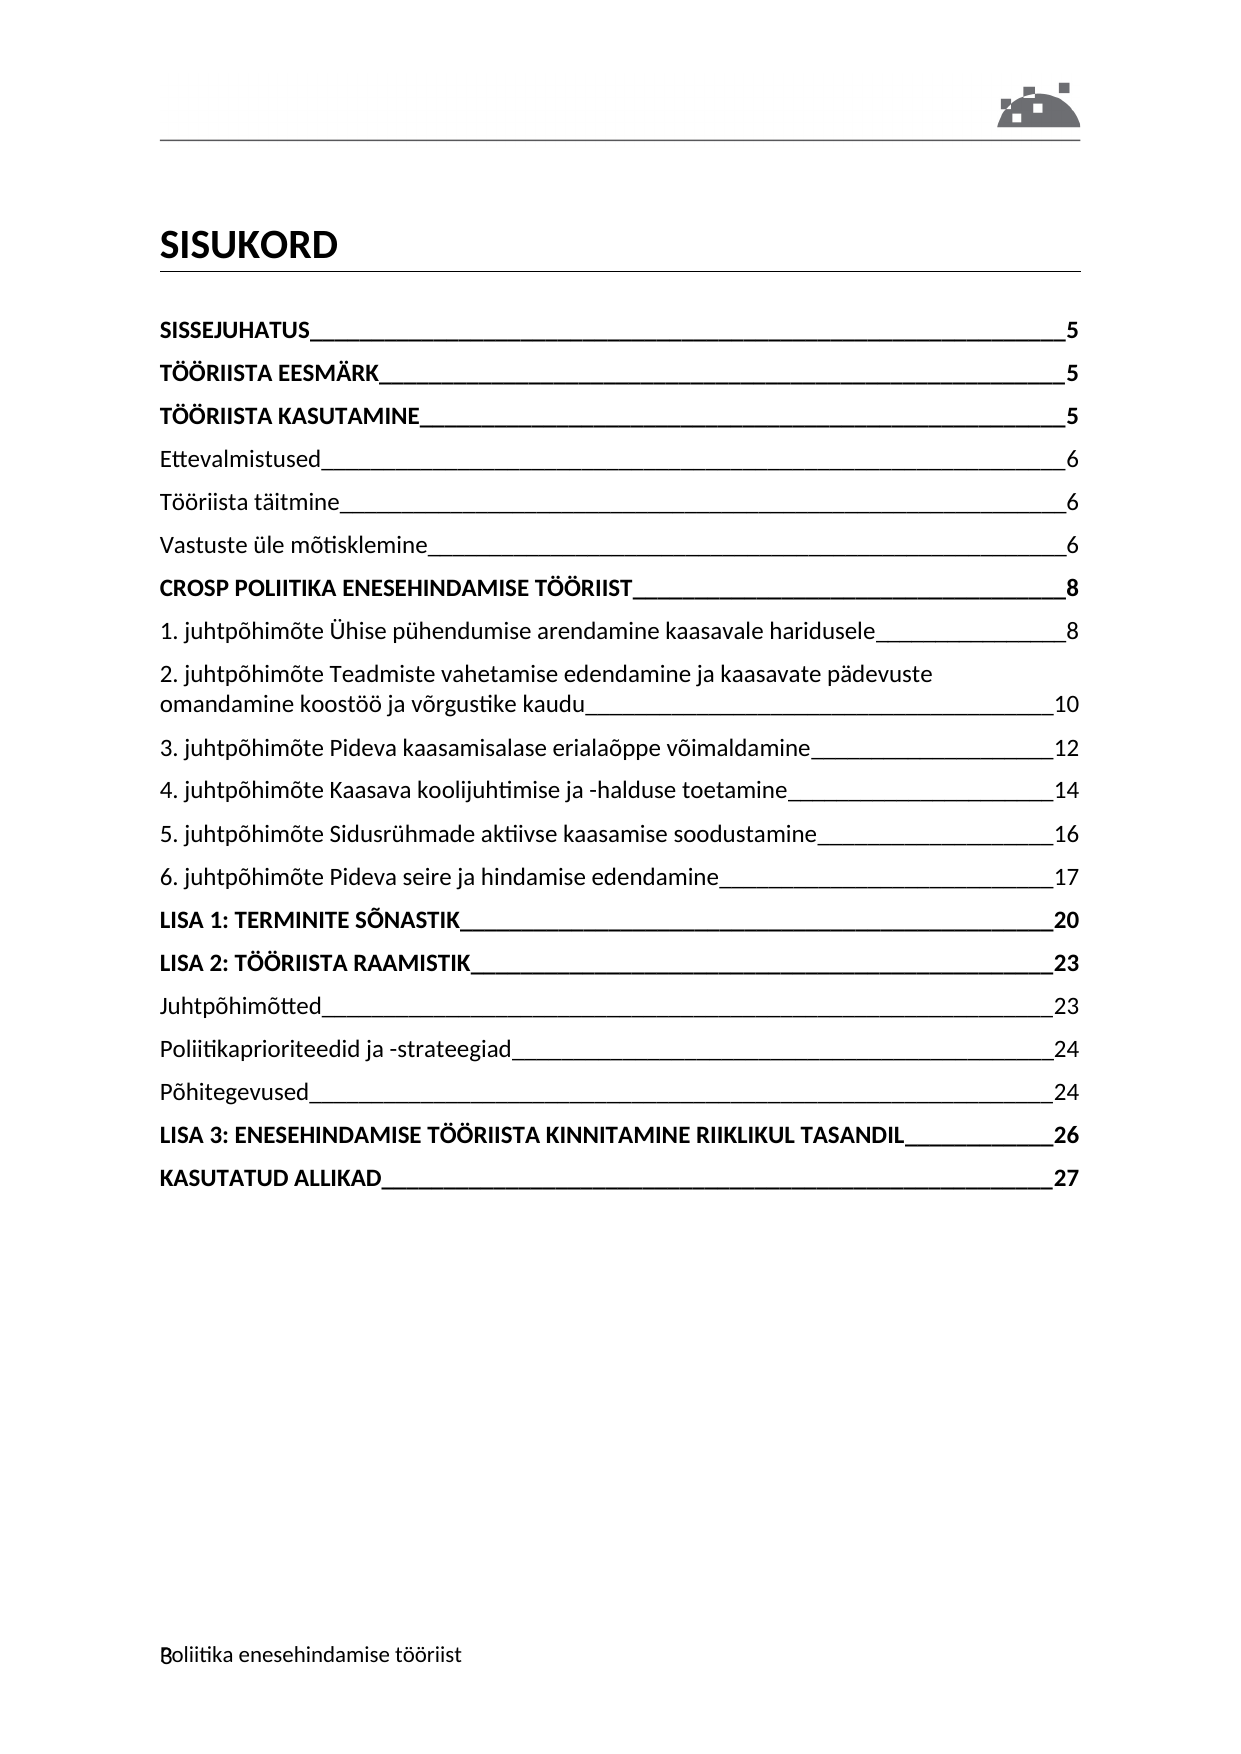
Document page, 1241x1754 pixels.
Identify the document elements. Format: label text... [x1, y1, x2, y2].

text SISUKORD [159, 218, 1081, 272]
text Sissejuhatus 5 [159, 314, 1081, 344]
text Ettevalmistused 6 [159, 443, 1081, 473]
text Vastuste üle mõtisklemine 6 [159, 529, 1081, 559]
text 3. juhtpõhimõte Pideva kaasamisalase erialaõppe võimaldamine 12 [159, 732, 1081, 762]
text 5. juhtpõhimõte Sidusrühmade aktiivse kaasamise soodustamine 16 [159, 818, 1081, 848]
text Juhtpõhimõtted 23 [159, 990, 1081, 1020]
text Tööriista eesmärk 5 [159, 357, 1081, 387]
text 6. juhtpõhimõte Pideva seire ja hindamise edendamine 17 [159, 861, 1081, 891]
text Lisa 2: tööriista raamistik 23 [159, 947, 1081, 977]
text Lisa 3: Enesehindamise tööriista kinnitamine riiklikul tasandil 26 [159, 1119, 1081, 1149]
text Tööriista täitmine 6 [159, 486, 1081, 517]
text Lisa 1: terminite sõnastik 20 [159, 904, 1081, 934]
text 1. juhtpõhimõte Ühise pühendumise arendamine kaasavale haridusele 8 [159, 615, 1081, 646]
text Tööriista kasutamine 5 [159, 400, 1081, 431]
picture [159, 73, 1081, 148]
text CROSP poliitika enesehindamise tööriist 8 [159, 572, 1081, 603]
text 4. juhtpõhimõte Kaasava koolijuhtimise ja -halduse toetamine 14 [159, 775, 1081, 805]
text 2. juhtpõhimõte Teadmiste vahetamise edendamine ja kaasavate pädevuste omandamine koostöö ja võrgustike kaudu 10 [159, 658, 1081, 719]
text Põhitegevused 24 [159, 1076, 1081, 1106]
text Poliitikaprioriteedid ja -strateegiad 24 [159, 1033, 1081, 1063]
text Kasutatud allikad 27 [159, 1162, 1081, 1192]
